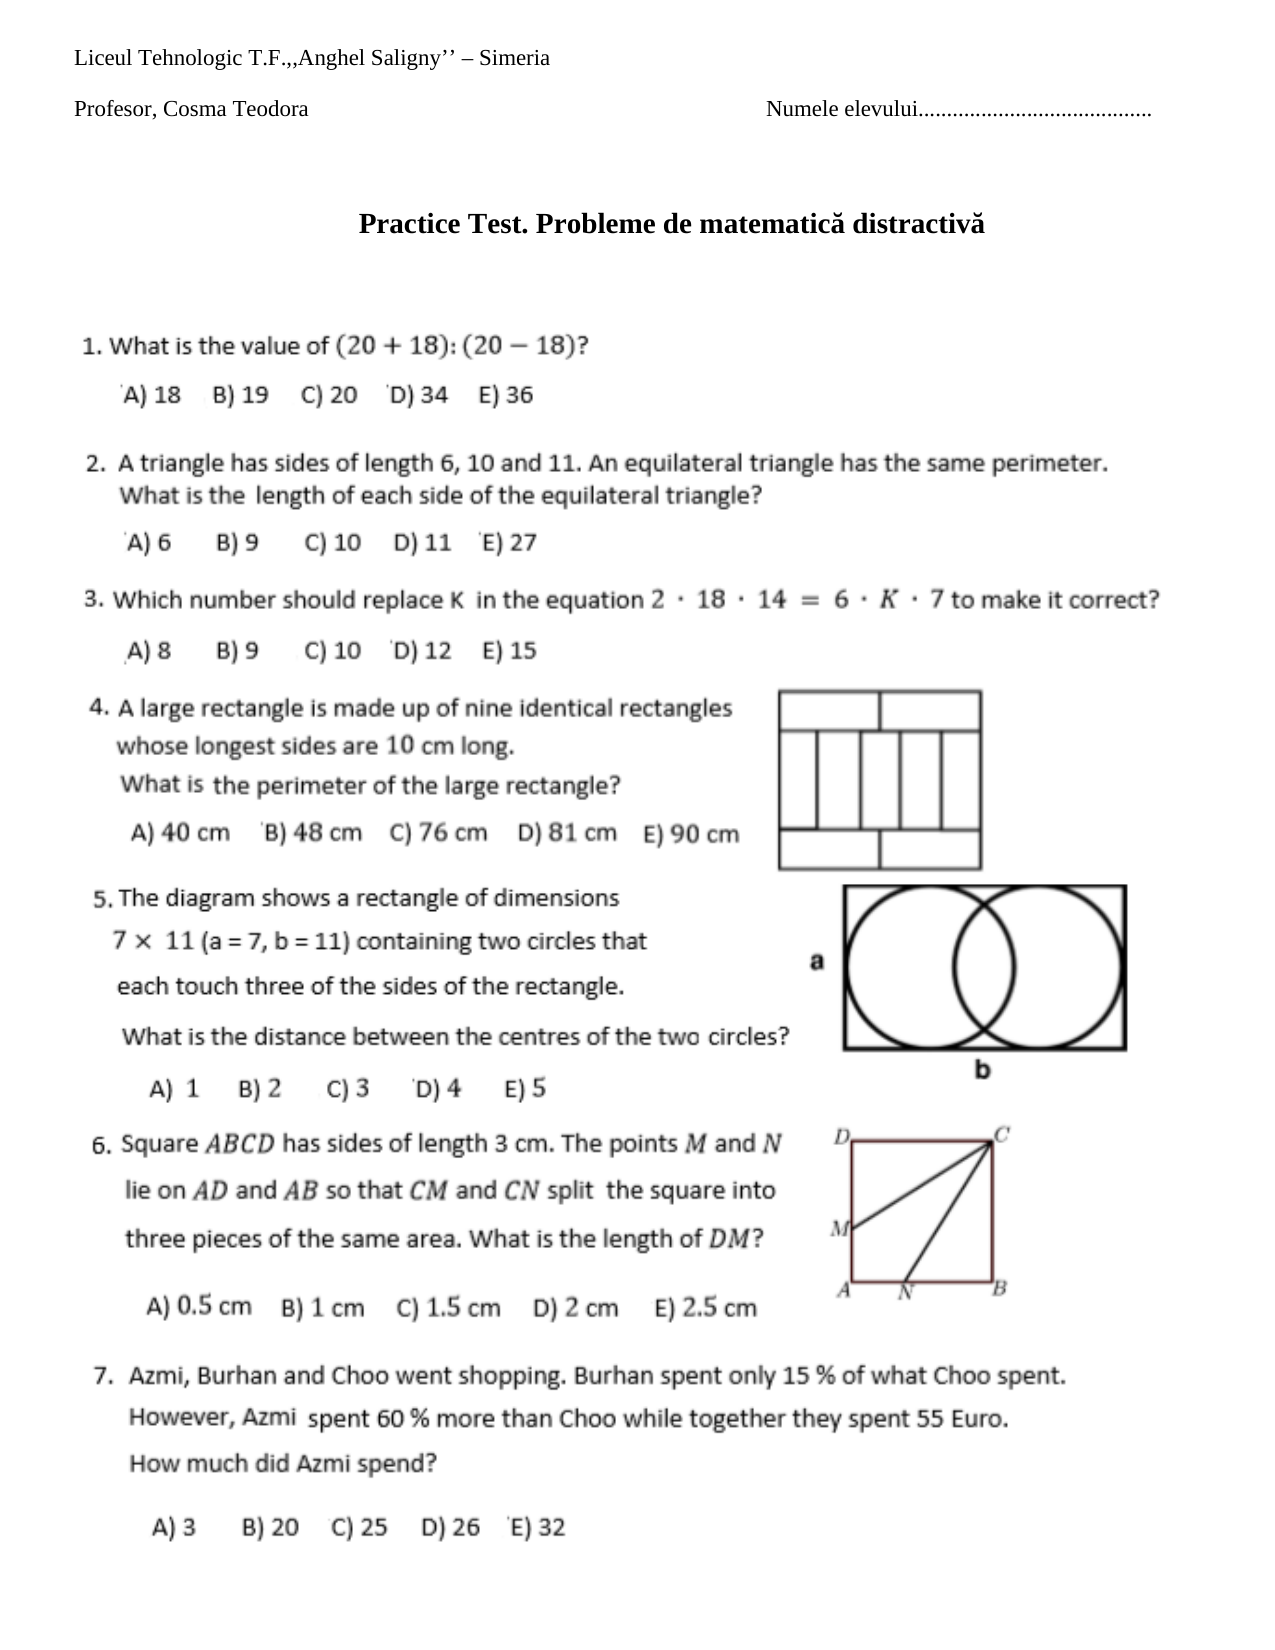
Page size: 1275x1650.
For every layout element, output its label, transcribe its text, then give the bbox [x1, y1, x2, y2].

picture [73, 324, 1209, 1112]
text Liceul Tehnologic T.F.,,Anghel Saligny’’ – Simeria [74, 44, 1270, 71]
text Profesor, Cosma Teodora Numele elevului......................................... [74, 95, 1270, 122]
picture [73, 1115, 1088, 1553]
text Practice Test. Probleme de matematică distractivă [74, 206, 1270, 239]
